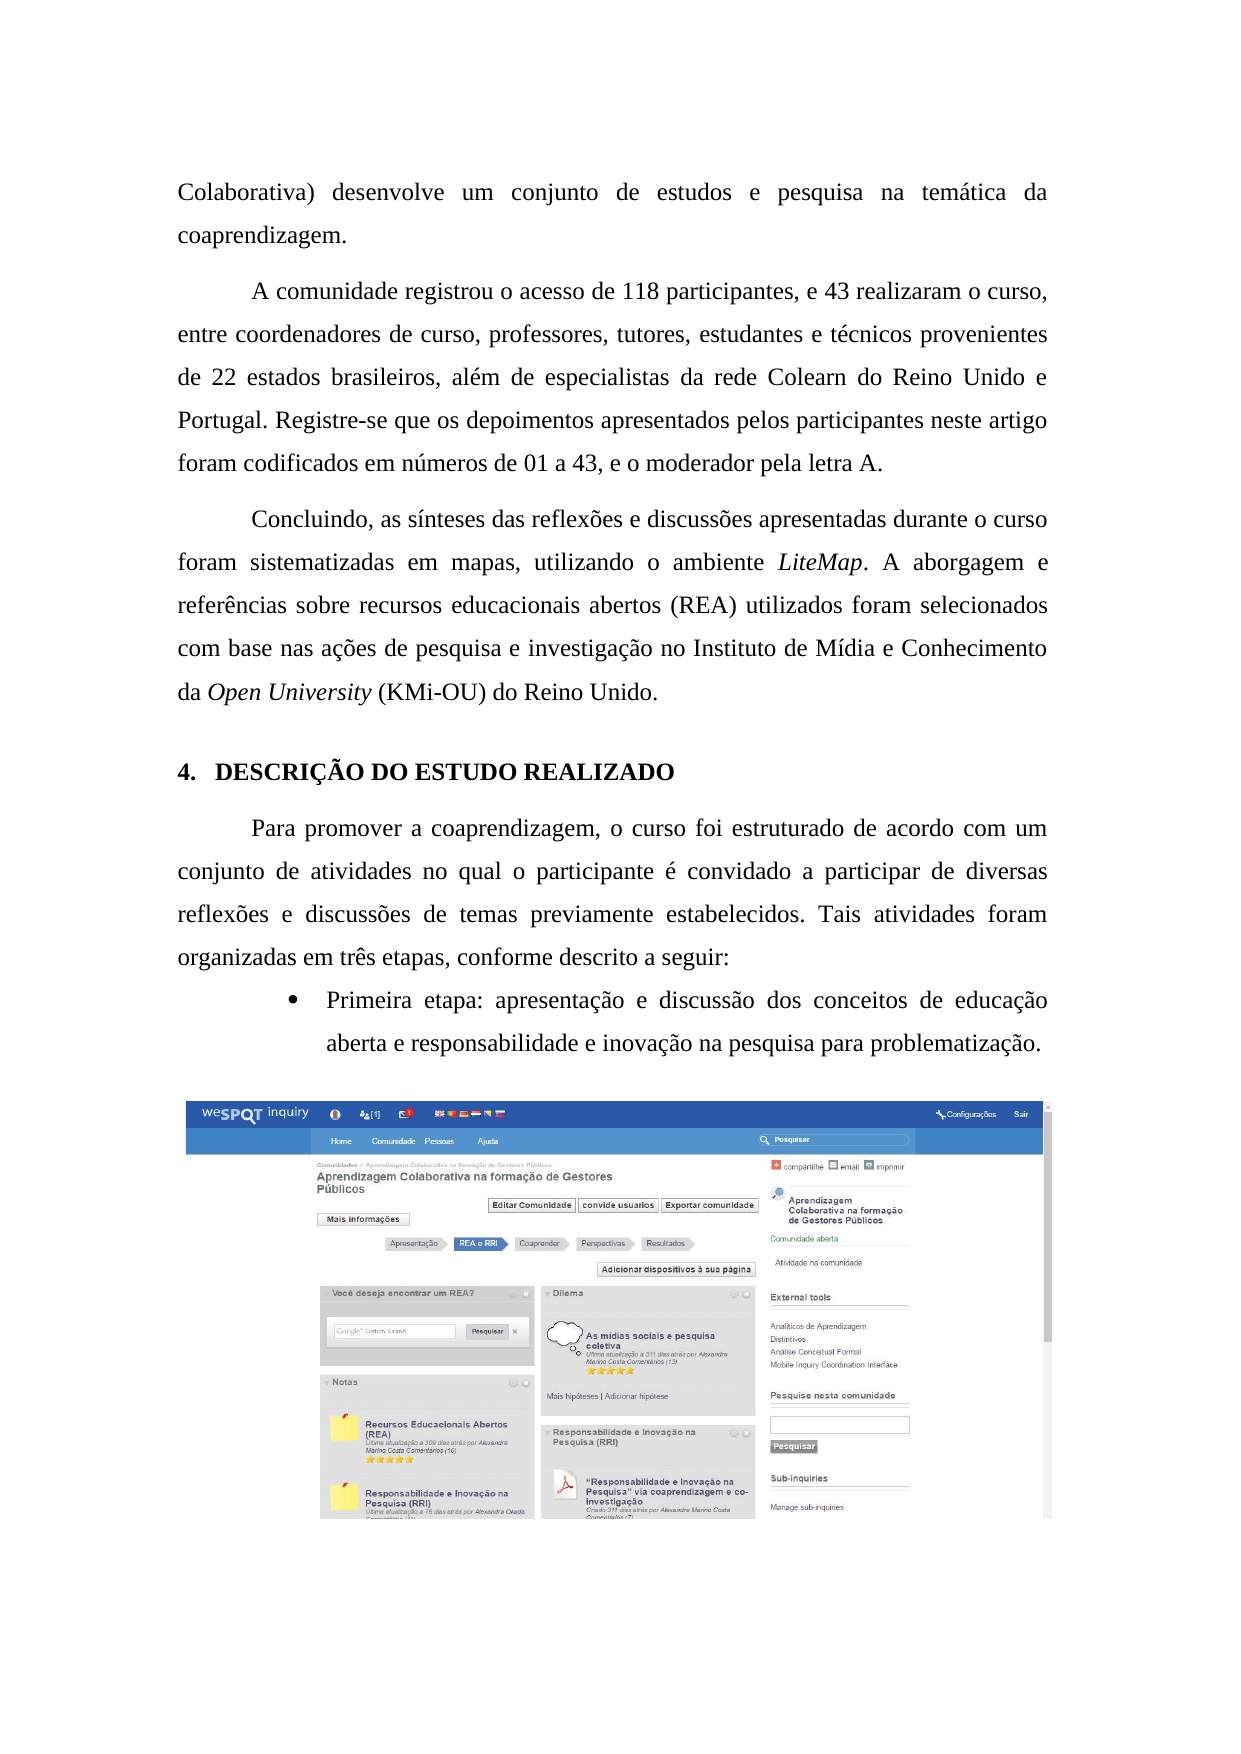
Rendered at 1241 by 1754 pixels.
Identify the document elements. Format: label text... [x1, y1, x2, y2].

picture [185, 1101, 1053, 1519]
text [177, 177, 1048, 249]
text A comunidade registrou o acesso de 118 participantes, e 43 realizaram o curso, entre coordenadores de curso, professores, tutores, estudantes e técnicos provenientes de 22 estados brasileiros, além de especialistas da rede Colearn do Reino Unido e Portugal. Registre-se que os depoimentos apresentados pelos participantes neste artigo foram codificados em números de 01 a 43, e o moderador pela letra A. [177, 276, 1048, 477]
list Primeira etapa: apresentação e discussão dos conceitos de educação aberta e responsabilidade e inovação na pesquisa para problematização. [288, 985, 1048, 1057]
subtitle DESCRIÇÃO DO ESTUDO REALIZADO [177, 757, 1048, 786]
text Concluindo, as sínteses das reflexões e discussões apresentadas durante o curso foram sistematizadas em mapas, utilizando o ambiente LiteMap. A aborgagem e referências sobre recursos educacionais abertos (REA) utilizados foram selecionados com base nas ações de pesquisa e investigação no Instituto de Mídia e Conhecimento da Open University (KMi-OU) do Reino Unido. [177, 504, 1048, 705]
text Para promover a coaprendizagem, o curso foi estruturado de acordo com um conjunto de atividades no qual o participante é convidado a participar de diversas reflexões e discussões de temas previamente estabelecidos. Tais atividades foram organizadas em três etapas, conforme descrito a seguir: [177, 813, 1048, 971]
